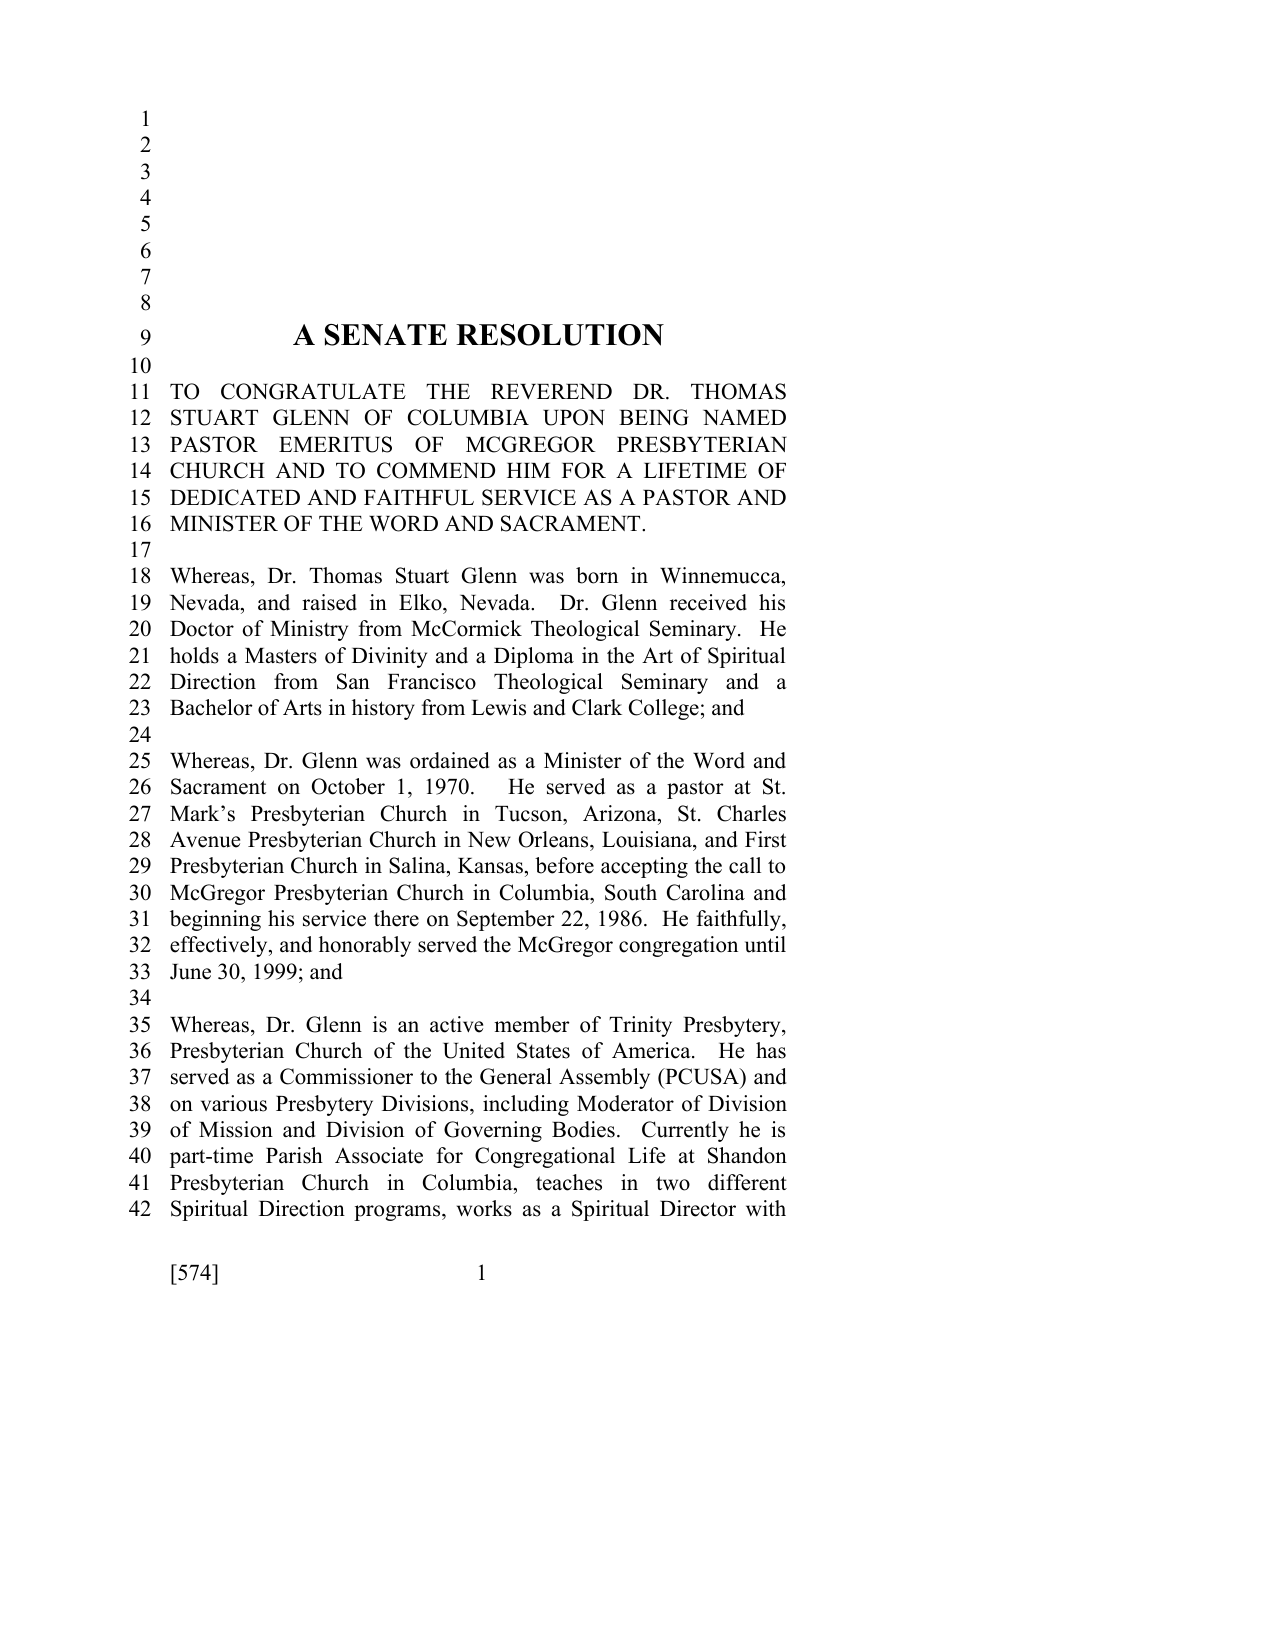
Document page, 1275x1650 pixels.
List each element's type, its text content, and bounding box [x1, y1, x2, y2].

text Whereas, Dr. Thomas Stuart Glenn was born in Winnemucca, Nevada, and raised in Elko, Nevada. Dr. Glenn received his Doctor of Ministry from McCormick Theological Seminary. He holds a Masters of Divinity and a Diploma in the Art of Spiritual Direction from San Francisco Theological Seminary and a Bachelor of Arts in history from Lewis and Clark College; and [169, 563, 787, 721]
text TO CONGRATULATE THE REVEREND DR. THOMAS STUART GLENN OF COLUMBIA UPON BEING NAMED PASTOR EMERITUS OF MCGREGOR PRESBYTERIAN CHURCH AND TO COMMEND HIM FOR A LIFETIME OF DEDICATED AND FAITHFUL SERVICE AS A PASTOR AND MINISTER OF THE WORD AND SACRAMENT. [169, 378, 787, 536]
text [169, 1011, 787, 1221]
text Whereas, Dr. Glenn was ordained as a Minister of the Word and Sacrament on October 1, 1970. He served as a pastor at St. Mark’s Presbyterian Church in Tucson, Arizona, St. Charles Avenue Presbyterian Church in New Orleans, Louisiana, and First Presbyterian Church in Salina, Kansas, before accepting the call to McGregor Presbyterian Church in Columbia, South Carolina and beginning his service there on September 22, 1986. He faithfully, effectively, and honorably served the McGregor congregation until June 30, 1999; and [169, 747, 787, 984]
text A SENATE RESOLUTION [169, 316, 787, 352]
